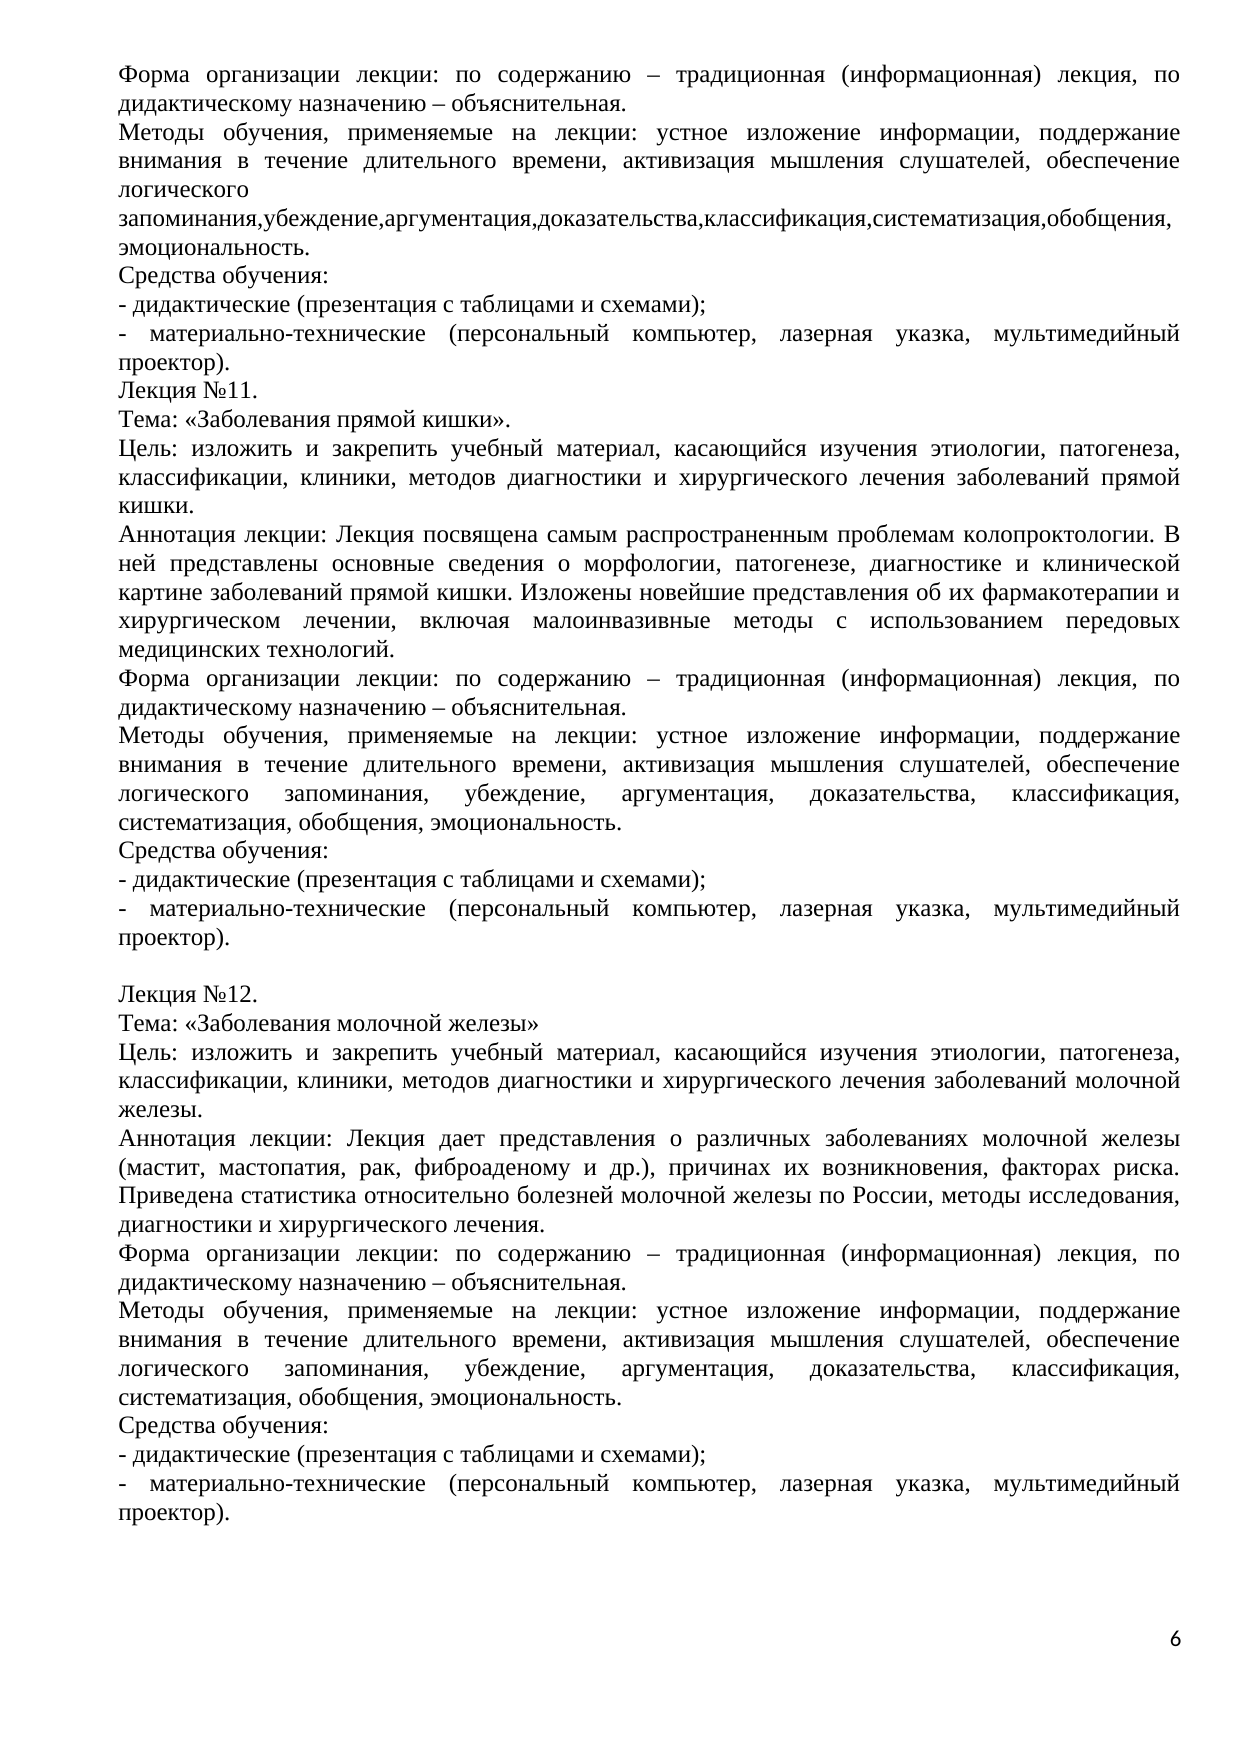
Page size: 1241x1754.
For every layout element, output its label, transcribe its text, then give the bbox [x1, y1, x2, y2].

text Средства обучения: [118, 260, 1181, 289]
text Средства обучения: [118, 835, 1181, 864]
text - дидактические (презентация с таблицами и схемами); [118, 1439, 1181, 1468]
text Тема: «Заболевания молочной железы» [118, 1008, 1181, 1037]
text Лекция №11. [118, 375, 1181, 404]
text Форма организации лекции: по содержанию – традиционная (информационная) лекция, по дидактическому назначению – объяснительная. [118, 663, 1181, 720]
text Аннотация лекции: Лекция дает представления о различных заболеваниях молочной железы (мастит, мастопатия, рак, фиброаденому и др.), причинах их возникновения, факторах риска. Приведена статистика относительно болезней молочной железы по России, методы исследования, диагностики и хирургического лечения. [118, 1123, 1181, 1238]
text Аннотация лекции: Лекция посвящена самым распространенным проблемам колопроктологии. В ней представлены основные сведения о морфологии, патогенезе, диагностике и клинической картине заболеваний прямой кишки. Изложены новейшие представления об их фармакотерапии и хирургическом лечении, включая малоинвазивные методы с использованием передовых медицинских технологий. [118, 519, 1181, 663]
text Средства обучения: [118, 1410, 1181, 1439]
text Цель: изложить и закрепить учебный материал, касающийся изучения этиологии, патогенеза, классификации, клиники, методов диагностики и хирургического лечения заболеваний молочной железы. [118, 1037, 1181, 1123]
text Форма организации лекции: по содержанию – традиционная (информационная) лекция, по дидактическому назначению – объяснительная. [118, 59, 1181, 117]
text Тема: «Заболевания прямой кишки». [118, 404, 1181, 433]
text - дидактические (презентация с таблицами и схемами); [118, 289, 1181, 318]
text - материально-технические (персональный компьютер, лазерная указка, мультимедийный проектор). [118, 1468, 1181, 1525]
text - материально-технические (персональный компьютер, лазерная указка, мультимедийный проектор). [118, 318, 1181, 375]
text - материально-технические (персональный компьютер, лазерная указка, мультимедийный проектор). [118, 893, 1181, 950]
text Форма организации лекции: по содержанию – традиционная (информационная) лекция, по дидактическому назначению – объяснительная. [118, 1238, 1181, 1295]
text - дидактические (презентация с таблицами и схемами); [118, 864, 1181, 893]
text Цель: изложить и закрепить учебный материал, касающийся изучения этиологии, патогенеза, классификации, клиники, методов диагностики и хирургического лечения заболеваний прямой кишки. [118, 433, 1181, 519]
text Лекция №12. [118, 979, 1181, 1008]
